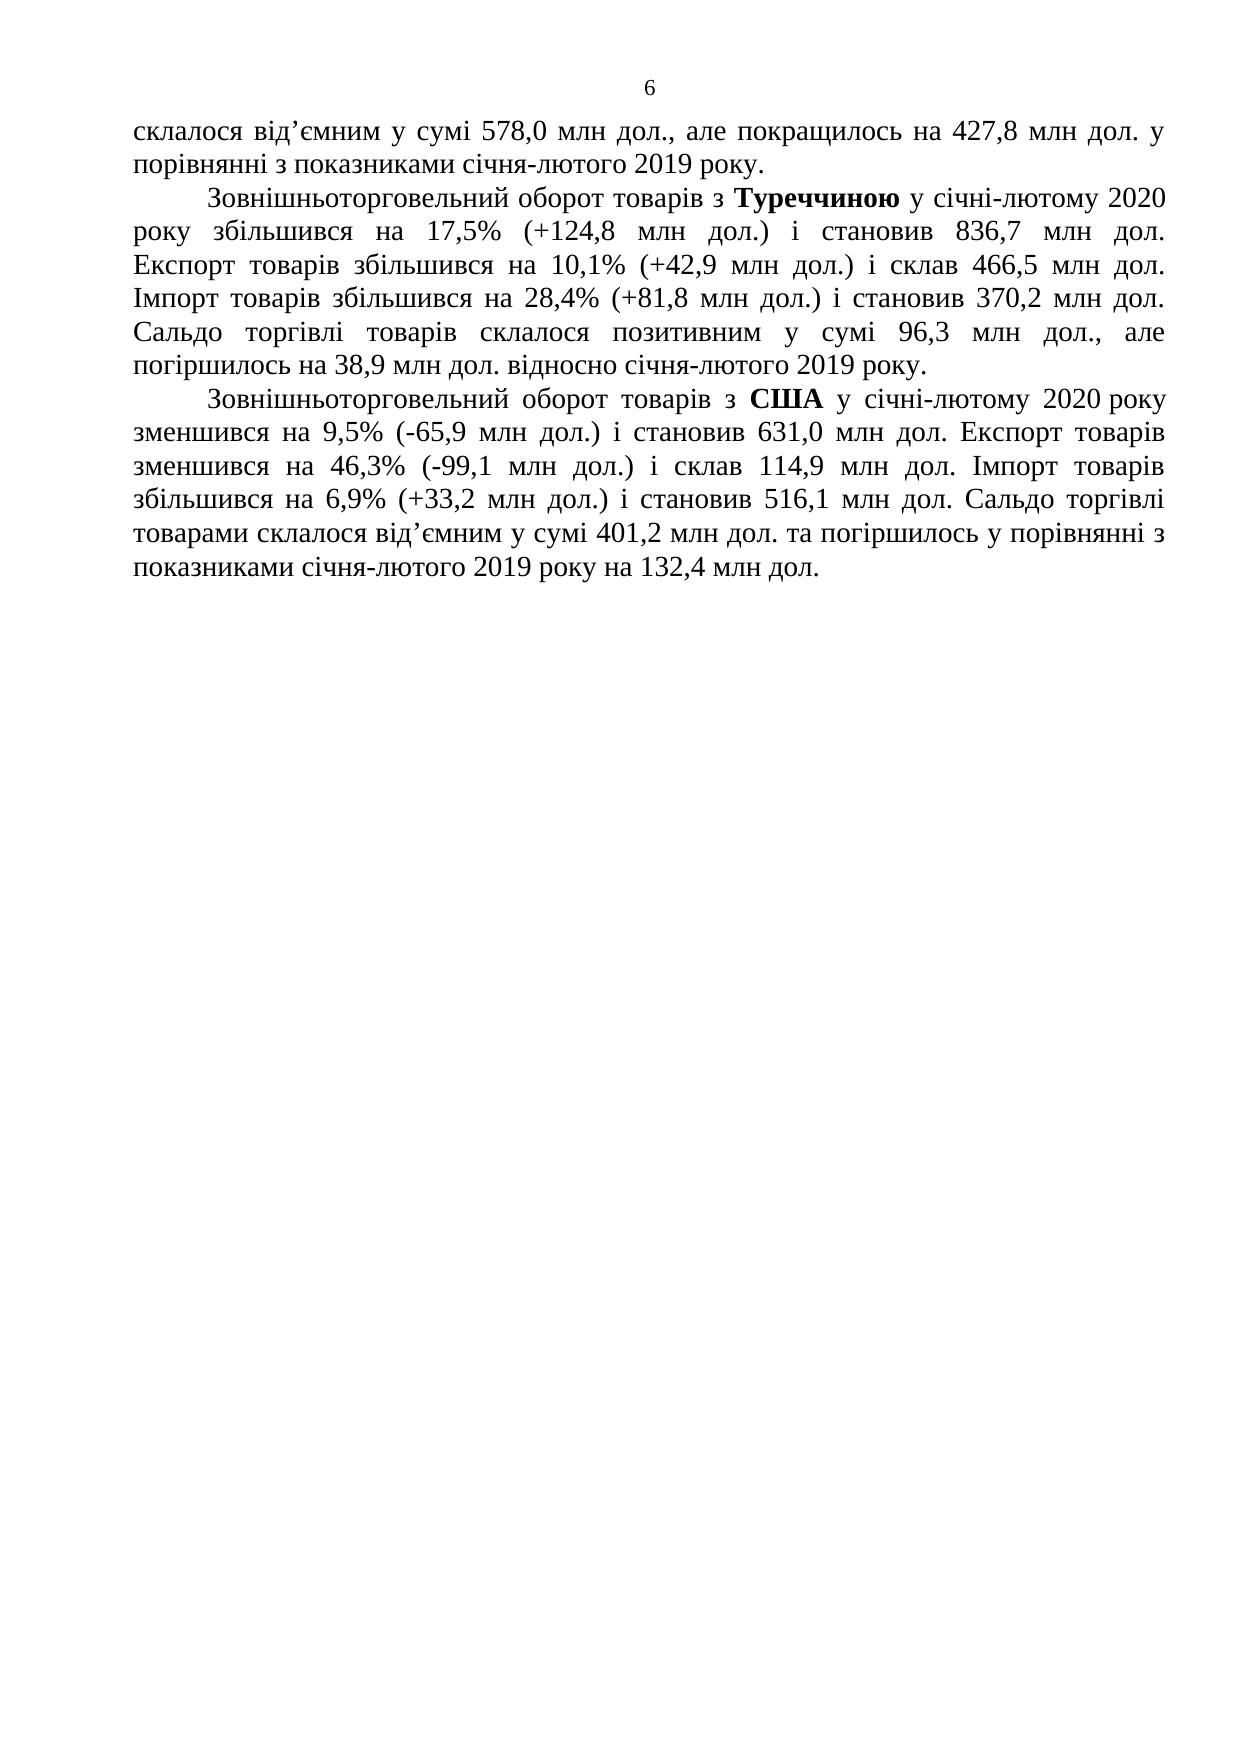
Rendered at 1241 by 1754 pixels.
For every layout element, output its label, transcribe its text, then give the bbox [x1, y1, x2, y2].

text Зовнішньоторговельний оборот товарів з Туреччиною у січні-лютому 2020 року збільшився на 17,5% (+124,8 млн дол.) і становив 836,7 млн дол. Експорт товарів збільшився на 10,1% (+42,9 млн дол.) і склав 466,5 млн дол. Імпорт товарів збільшився на 28,4% (+81,8 млн дол.) і становив 370,2 млн дол. Сальдо торгівлі товарів склалося позитивним у сумі 96,3 млн дол., але погіршилось на 38,9 млн дол. відносно січня-лютого 2019 року. [133, 180, 1166, 381]
text Зовнішньоторговельний оборот товарів з США у січні-лютому 2020 року зменшився на 9,5% (-65,9 млн дол.) і становив 631,0 млн дол. Експорт товарів зменшився на 46,3% (-99,1 млн дол.) і склав 114,9 млн дол. Імпорт товарів збільшився на 6,9% (+33,2 млн дол.) і становив 516,1 млн дол. Сальдо торгівлі товарами склалося від’ємним у сумі 401,2 млн дол. та погіршилось у порівнянні з показниками січня-лютого 2019 року на 132,4 млн дол. [133, 381, 1166, 582]
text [133, 113, 1166, 180]
